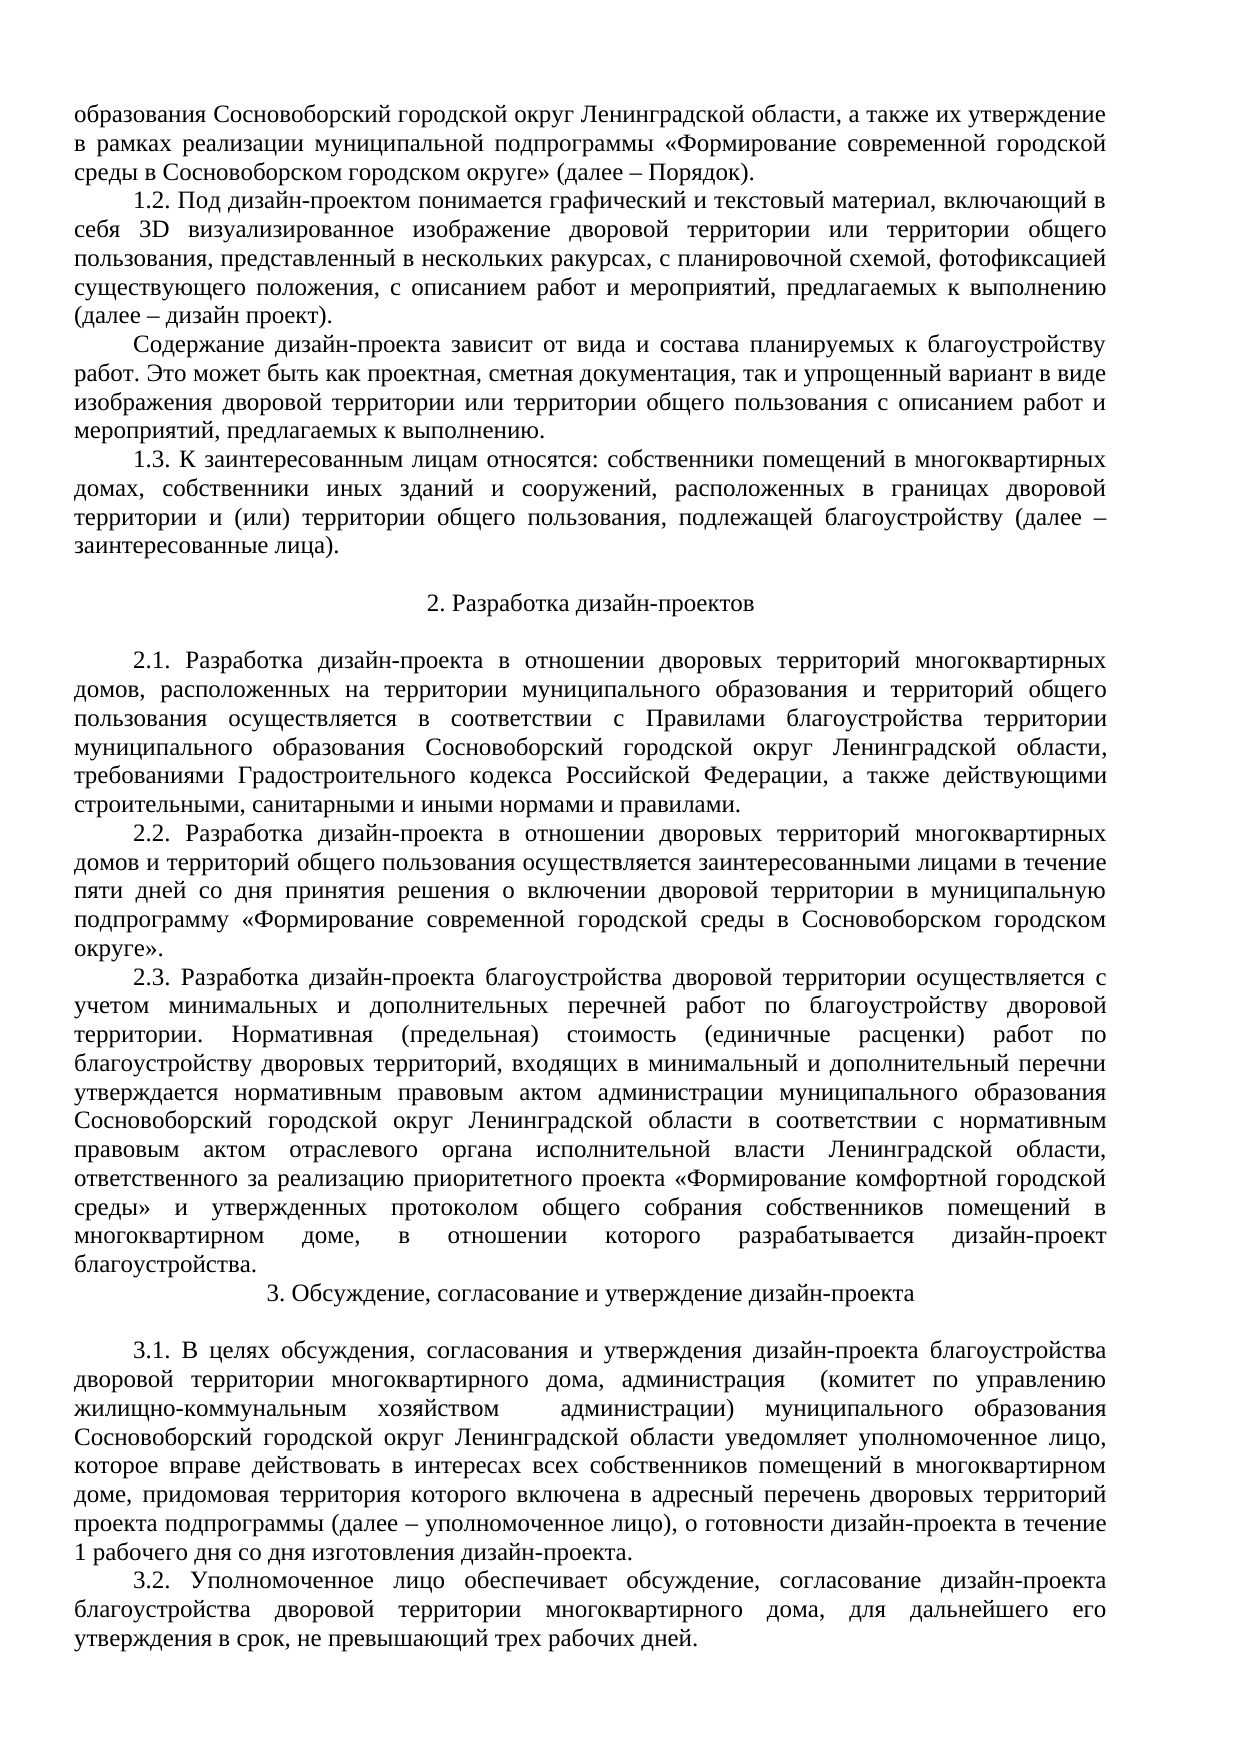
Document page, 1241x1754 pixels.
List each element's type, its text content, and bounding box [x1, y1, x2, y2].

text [74, 99, 1107, 185]
text 1.3. К заинтересованным лицам относятся: собственники помещений в многоквартирных домах, собственники иных зданий и сооружений, расположенных в границах дворовой территории и (или) территории общего пользования, подлежащей благоустройству (далее – заинтересованные лица). [74, 444, 1107, 559]
text Содержание дизайн-проекта зависит от вида и состава планируемых к благоустройству работ. Это может быть как проектная, сметная документация, так и упрощенный вариант в виде изображения дворовой территории или территории общего пользования с описанием работ и мероприятий, предлагаемых к выполнению. [74, 329, 1107, 444]
text 3. Обсуждение, согласование и утверждение дизайн-проекта [74, 1278, 1107, 1307]
text 2.3. Разработка дизайн-проекта благоустройства дворовой территории осуществляется с учетом минимальных и дополнительных перечней работ по благоустройству дворовой территории. Нормативная (предельная) стоимость (единичные расценки) работ по благоустройству дворовых территорий, входящих в минимальный и дополнительный перечни утверждается нормативным правовым актом администрации муниципального образования Сосновоборский городской округ Ленинградской области в соответствии с нормативным правовым актом отраслевого органа исполнительной власти Ленинградской области, ответственного за реализацию приоритетного проекта «Формирование комфортной городской среды» и утвержденных протоколом общего собрания собственников помещений в многоквартирном доме, в отношении которого разрабатывается дизайн-проект благоустройства. [74, 962, 1107, 1278]
text 3.1. В целях обсуждения, согласования и утверждения дизайн-проекта благоустройства дворовой территории многоквартирного дома, администрация (комитет по управлению жилищно-коммунальным хозяйством администрации) муниципального образования Сосновоборский городской округ Ленинградской области уведомляет уполномоченное лицо, которое вправе действовать в интересах всех собственников помещений в многоквартирном доме, придомовая территория которого включена в адресный перечень дворовых территорий проекта подпрограммы (далее – уполномоченное лицо), о готовности дизайн-проекта в течение 1 рабочего дня со дня изготовления дизайн-проекта. [74, 1335, 1107, 1565]
text 3.2. Уполномоченное лицо обеспечивает обсуждение, согласование дизайн-проекта благоустройства дворовой территории многоквартирного дома, для дальнейшего его утверждения в срок, не превышающий трех рабочих дней. [74, 1565, 1107, 1652]
text 2.1. Разработка дизайн-проекта в отношении дворовых территорий многоквартирных домов, расположенных на территории муниципального образования и территорий общего пользования осуществляется в соответствии с Правилами благоустройства территории муниципального образования Сосновоборский городской округ Ленинградской области, требованиями Градостроительного кодекса Российской Федерации, а также действующими строительными, санитарными и иными нормами и правилами. [74, 645, 1107, 818]
text 1.2. Под дизайн-проектом понимается графический и текстовый материал, включающий в себя 3D визуализированное изображение дворовой территории или территории общего пользования, представленный в нескольких ракурсах, с планировочной схемой, фотофиксацией существующего положения, с описанием работ и мероприятий, предлагаемых к выполнению (далее – дизайн проект). [74, 185, 1107, 329]
text 2.2. Разработка дизайн-проекта в отношении дворовых территорий многоквартирных домов и территорий общего пользования осуществляется заинтересованными лицами в течение пяти дней со дня принятия решения о включении дворовой территории в муниципальную подпрограмму «Формирование современной городской среды в Сосновоборском городском округе». [74, 818, 1107, 962]
text 2. Разработка дизайн-проектов [74, 588, 1107, 617]
